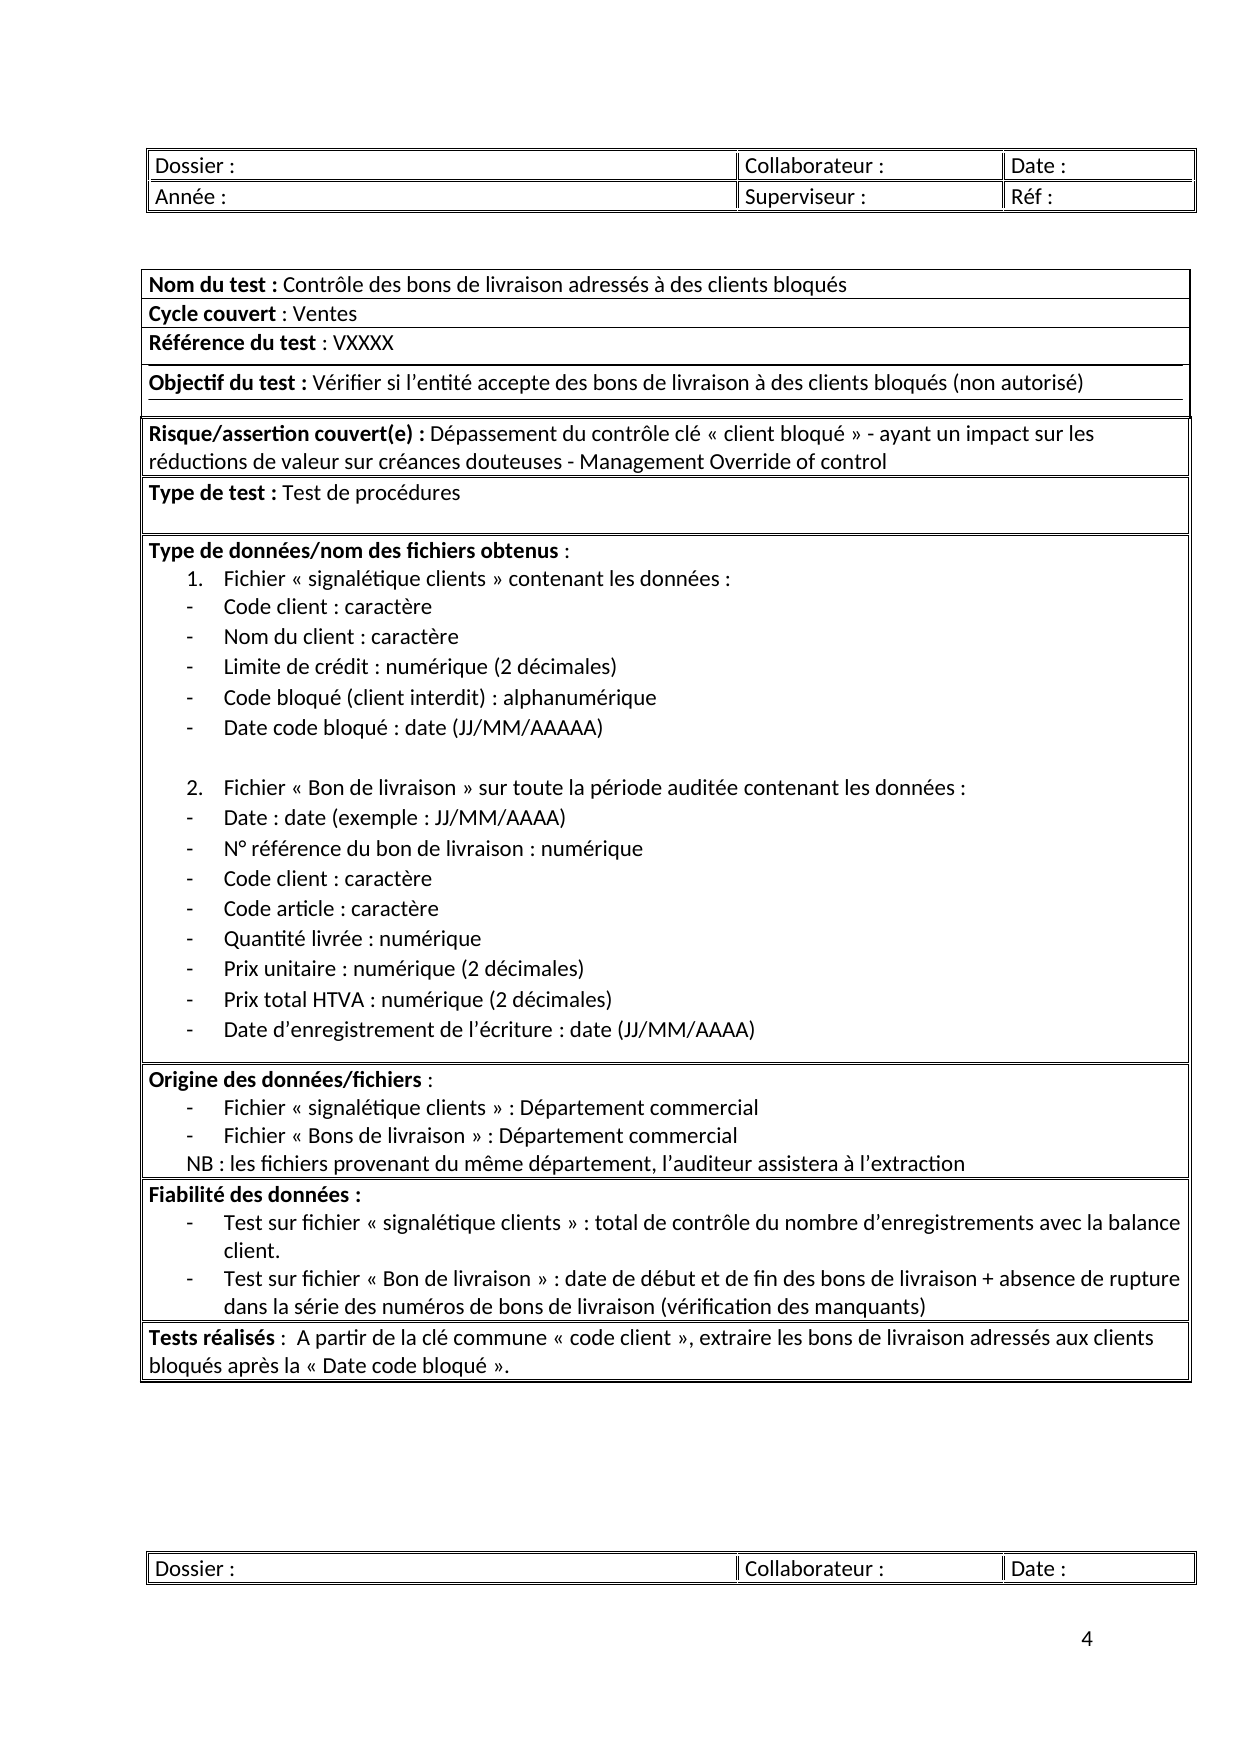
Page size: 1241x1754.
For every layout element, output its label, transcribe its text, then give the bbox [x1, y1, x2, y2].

table_cell Type de données/nom des fichiers obtenus : Fichier « signalétique clients » contenant les données : Code client : caractère Nom du client : caractère Limite de crédit : numérique (2 décimales) Code bloqué (client interdit) : alphanumérique Date code bloqué : date (JJ/MM/AAAAA) Fichier « Bon de livraison » sur toute la période auditée contenant les données : Date : date (exemple : JJ/MM/AAAA) N° référence du bon de livraison : numérique Code client : caractère Code article : caractère Quantité livrée : numérique Prix unitaire : numérique (2 décimales) Prix total HTVA : numérique (2 décimales) Date d’enregistrement de l’écriture : date (JJ/MM/AAAA) [143, 536, 1188, 1062]
table_cell Origine des données/fichiers : Fichier « signalétique clients » : Département commercial Fichier « Bons de livraison » : Département commercial NB : les fichiers provenant du même département, l’auditeur assistera à l’extraction [143, 1065, 1188, 1177]
table_header Date : [1004, 1554, 1194, 1582]
table_cell Année : [149, 179, 738, 210]
table_cell Cycle couvert : Ventes [142, 299, 1189, 327]
table_cell Réf : [1004, 179, 1194, 210]
table_header Nom du test : Contrôle des bons de livraison adressés à des clients bloqués [142, 270, 1189, 298]
table_cell Référence du test : VXXXX [142, 328, 1189, 364]
table_header Collaborateur : [738, 1554, 1003, 1582]
table_cell Objectif du test : Vérifier si l’entité accepte des bons de livraison à des clients bloqués (non autorisé) [142, 365, 1189, 416]
table_header Dossier : [149, 1552, 738, 1582]
table_cell Type de test : Test de procédures [143, 478, 1188, 533]
table_header Date : [1004, 151, 1194, 179]
table_cell Superviseur : [738, 182, 1003, 210]
table_header Collaborateur : [738, 151, 1003, 179]
table_header Dossier : [149, 149, 738, 179]
table_cell Risque/assertion couvert(e) : Dépassement du contrôle clé « client bloqué » - ayant un impact sur les réductions de valeur sur créances douteuses - Management Override of control [143, 419, 1188, 475]
table_cell Tests réalisés : A partir de la clé commune « code client », extraire les bons de livraison adressés aux clients bloqués après la « Date code bloqué ». [143, 1323, 1188, 1379]
table_cell Fiabilité des données : Test sur fichier « signalétique clients » : total de contrôle du nombre d’enregistrements avec la balance client. Test sur fichier « Bon de livraison » : date de début et de fin des bons de livraison + absence de rupture dans la série des numéros de bons de livraison (vérification des manquants) [143, 1180, 1188, 1320]
